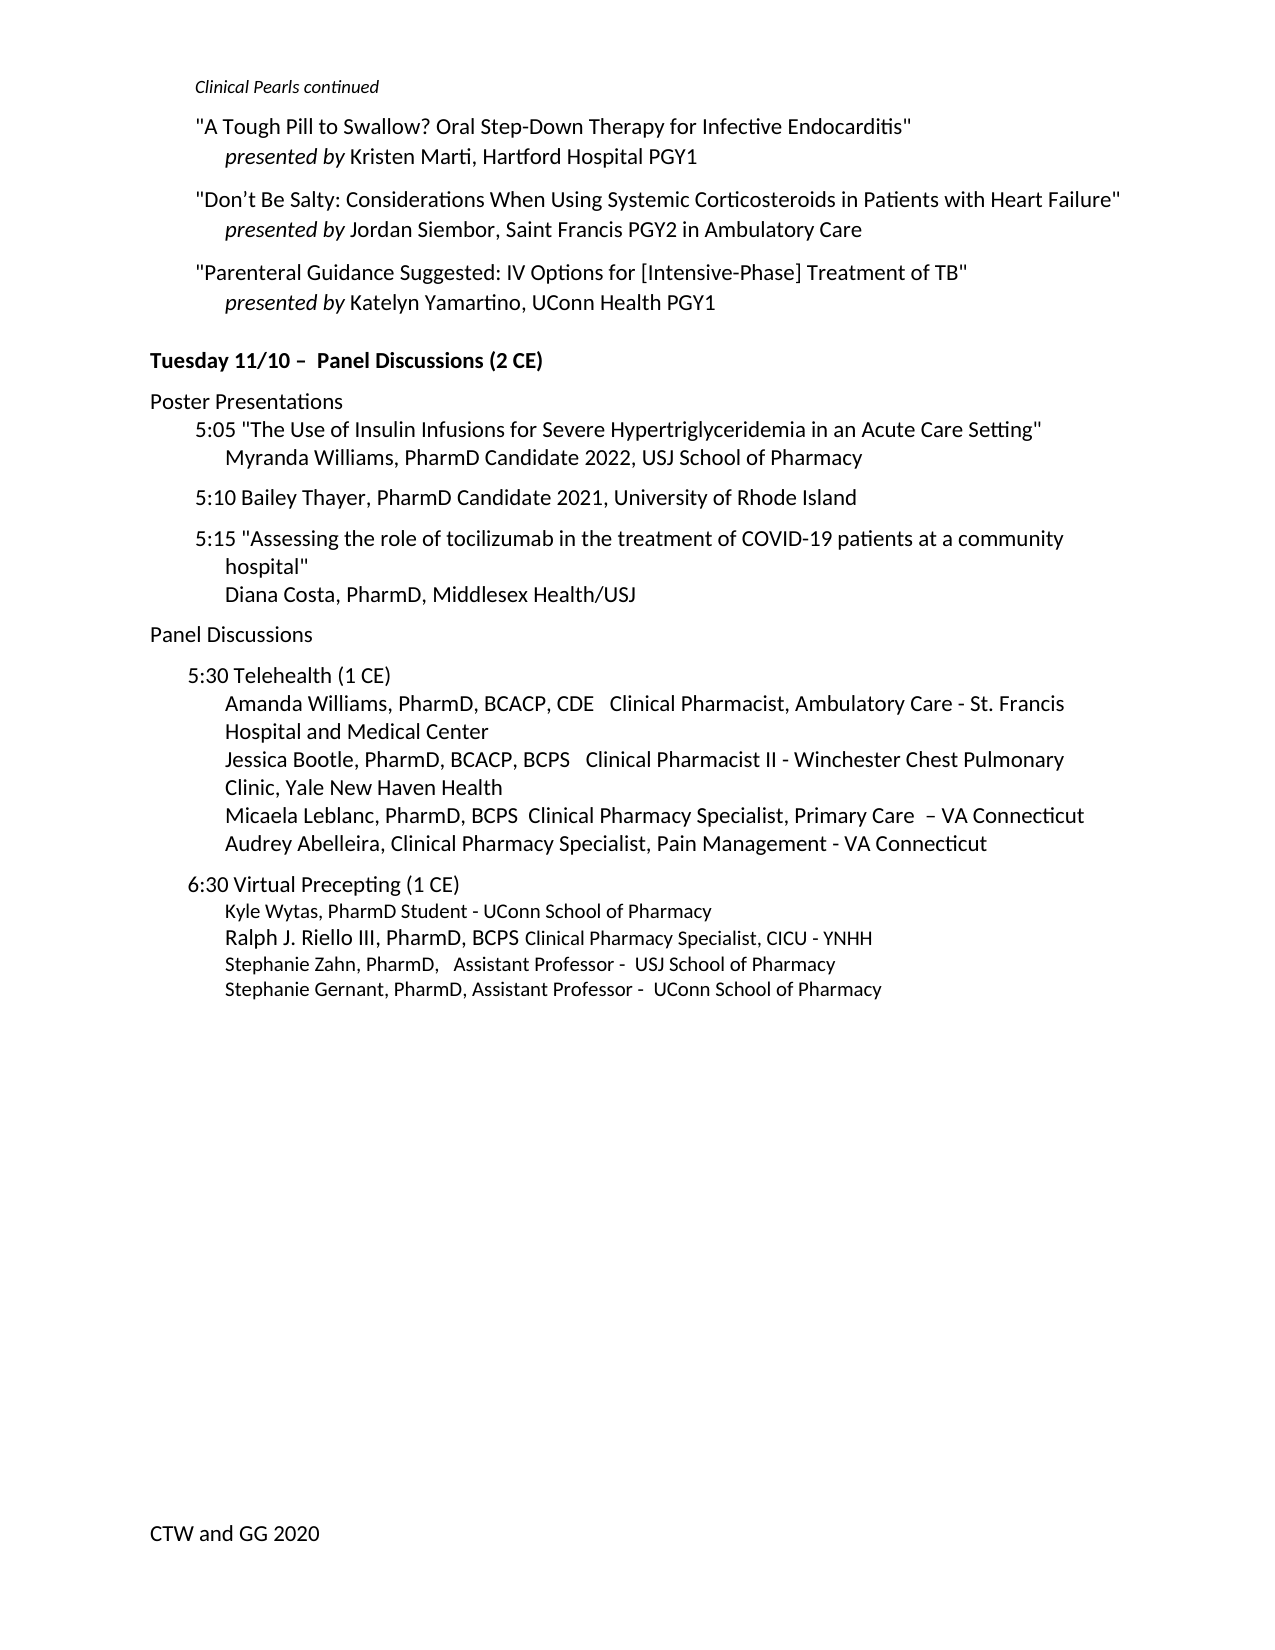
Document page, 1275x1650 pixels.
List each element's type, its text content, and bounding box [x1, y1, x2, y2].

text 5:05 "The Use of Insulin Infusions for Severe Hypertriglyceridemia in an Acute Care Setting" Myranda Williams, PharmD Candidate 2022, USJ School of Pharmacy [195, 415, 1125, 471]
text "A Tough Pill to Swallow? Oral Step-Down Therapy for Infective Endocarditis" presented by Kristen Marti, Hartford Hospital PGY1 [195, 112, 1125, 170]
text Kyle Wytas, PharmD Student - UConn School of Pharmacy [225, 898, 1125, 923]
text 6:30 Virtual Precepting (1 CE) [187, 870, 1125, 898]
text 5:30 Telehealth (1 CE) [187, 661, 1125, 689]
text Micaela Leblanc, PharmD, BCPS Clinical Pharmacy Specialist, Primary Care – VA Connecticut [225, 801, 1125, 829]
text "Don’t Be Salty: Considerations When Using Systemic Corticosteroids in Patients with Heart Failure" presented by Jordan Siembor, Saint Francis PGY2 in Ambulatory Care [195, 185, 1125, 243]
text Poster Presentations [150, 387, 1125, 415]
text Stephanie Zahn, PharmD, Assistant Professor - USJ School of Pharmacy [225, 951, 1125, 977]
text 5:10 Bailey Thayer, PharmD Candidate 2021, University of Rhode Island [195, 483, 1125, 512]
text "Parenteral Guidance Suggested: IV Options for [Intensive-Phase] Treatment of TB" presented by Katelyn Yamartino, UConn Health PGY1 [195, 258, 1125, 316]
text Panel Discussions [150, 621, 1125, 649]
text Ralph J. Riello III, PharmD, BCPS Clinical Pharmacy Specialist, CICU - YNHH [225, 923, 1125, 951]
text Clinical Pearls continued [195, 75, 1125, 98]
text Tuesday 11/10 – Panel Discussions (2 CE) [150, 346, 1125, 374]
text Stephanie Gernant, PharmD, Assistant Professor - UConn School of Pharmacy [225, 977, 1125, 1002]
text Audrey Abelleira, Clinical Pharmacy Specialist, Pain Management - VA Connecticut [225, 829, 1125, 857]
text Jessica Bootle, PharmD, BCACP, BCPS Clinical Pharmacist II - Winchester Chest Pulmonary Clinic, Yale New Haven Health [225, 745, 1125, 801]
text 5:15 "Assessing the role of tocilizumab in the treatment of COVID-19 patients at a community hospital" Diana Costa, PharmD, Middlesex Health/USJ [195, 524, 1125, 608]
text Amanda Williams, PharmD, BCACP, CDE Clinical Pharmacist, Ambulatory Care - St. Francis Hospital and Medical Center [225, 689, 1125, 745]
